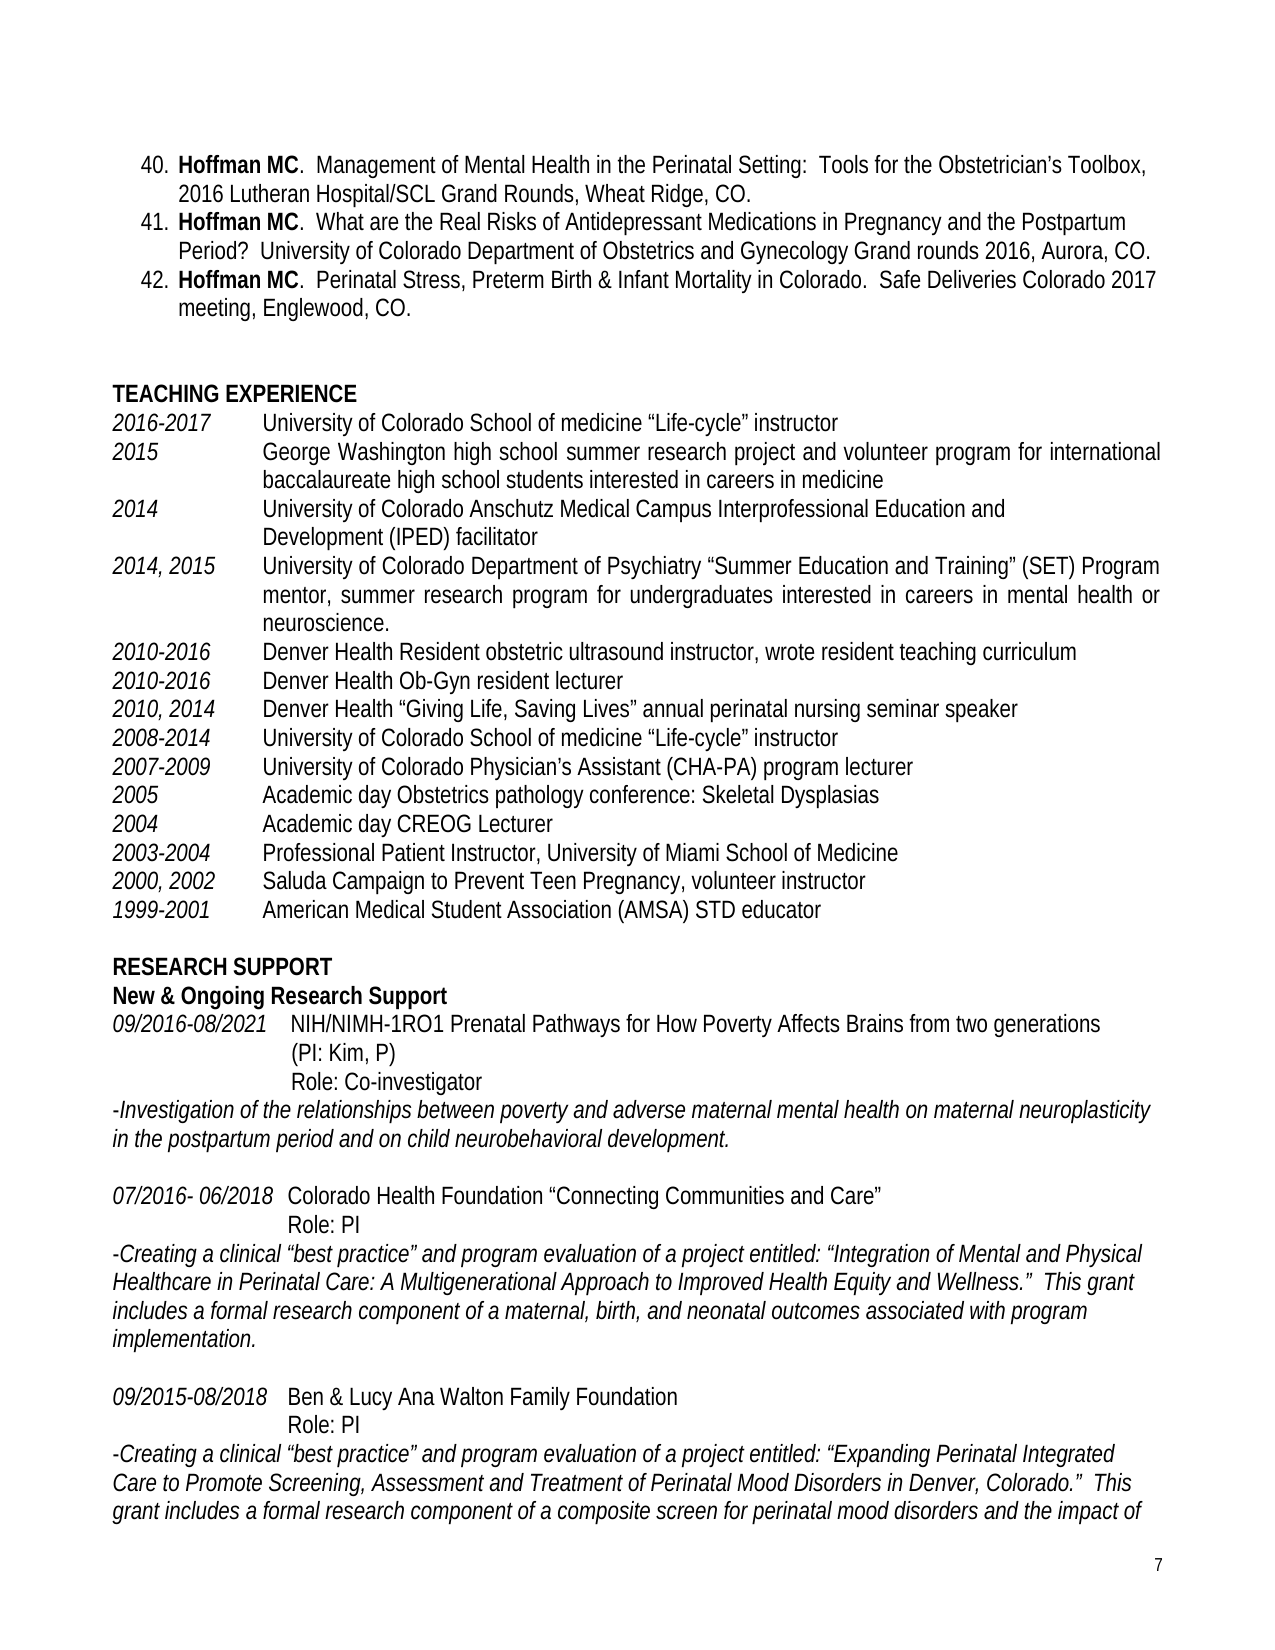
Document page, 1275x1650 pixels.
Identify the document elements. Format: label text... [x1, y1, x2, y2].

text 2010, 2014 Denver Health “Giving Life, Saving Lives” annual perinatal nursing seminar speaker [112, 694, 1162, 723]
text 2014 University of Colorado Anschutz Medical Campus Interprofessional Education and [112, 494, 1162, 522]
text -Creating a clinical “best practice” and program evaluation of a project entitled: “Integration of Mental and Physical Healthcare in Perinatal Care: A Multigenerational Approach to Improved Health Equity and Wellness.” This grant includes a formal research component of a maternal, birth, and neonatal outcomes associated with program implementation. [112, 1238, 1162, 1353]
text -Investigation of the relationships between poverty and adverse maternal mental health on maternal neuroplasticity in the postpartum period and on child neurobehavioral development. [112, 1095, 1162, 1153]
text 2010-2016 Denver Health Resident obstetric ultrasound instructor, wrote resident teaching curriculum [112, 637, 1162, 666]
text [112, 1439, 1162, 1525]
text 2010-2016 Denver Health Ob-Gyn resident lecturer [112, 666, 1162, 694]
text 2003-2004 Professional Patient Instructor, University of Miami School of Medicine [112, 837, 1162, 866]
list Hoffman MC. Perinatal Stress, Preterm Birth & Infant Mortality in Colorado. Safe Deliveries Colorado 2017 meeting, Englewood, CO. [141, 264, 1162, 322]
text New & Ongoing Research Support [112, 981, 1162, 1009]
text Role: PI [112, 1410, 1162, 1439]
subtitle 1999-2001 American Medical Student Association (AMSA) STD educator [112, 895, 1162, 923]
list Hoffman MC. What are the Real Risks of Antidepressant Medications in Pregnancy and the Postpartum Period? University of Colorado Department of Obstetrics and Gynecology Grand rounds 2016, Aurora, CO. [141, 207, 1162, 264]
text 2005 Academic day Obstetrics pathology conference: Skeletal Dysplasias [112, 780, 1162, 809]
text Role: PI [112, 1210, 1162, 1238]
text 2016-2017 University of Colorado School of medicine “Life-cycle” instructor [112, 408, 1162, 436]
text 2007-2009 University of Colorado Physician’s Assistant (CHA-PA) program lecturer [112, 752, 1162, 780]
text (PI: Kim, P) [187, 1038, 1162, 1067]
text 09/2015-08/2018 Ben & Lucy Ana Walton Family Foundation [112, 1382, 1162, 1410]
list Hoffman MC. Management of Mental Health in the Perinatal Setting: Tools for the Obstetrician’s Toolbox, 2016 Lutheran Hospital/SCL Grand Rounds, Wheat Ridge, CO. [141, 150, 1162, 207]
text 2008-2014 University of Colorado School of medicine “Life-cycle” instructor [112, 723, 1162, 752]
text 2014, 2015 University of Colorado Department of Psychiatry “Summer Education and Training” (SET) Program mentor, summer research program for undergraduates interested in careers in mental health or neuroscience. [112, 551, 1162, 637]
text 2004 Academic day CREOG Lecturer [112, 809, 1162, 837]
text 2015 George Washington high school summer research project and volunteer program for international baccalaureate high school students interested in careers in medicine [112, 436, 1162, 494]
text Development (IPED) facilitator [112, 522, 1162, 551]
text Role: Co-investigator [112, 1067, 1162, 1095]
text 09/2016-08/2021 NIH/NIMH-1RO1 Prenatal Pathways for How Poverty Affects Brains from two generations [112, 1009, 1162, 1038]
text 2000, 2002 Saluda Campaign to Prevent Teen Pregnancy, volunteer instructor [112, 866, 1162, 895]
text RESEARCH SUPPORT [112, 952, 1162, 981]
text TEACHING EXPERIENCE [112, 379, 1162, 408]
text 07/2016- 06/2018 Colorado Health Foundation “Connecting Communities and Care” [112, 1181, 1162, 1210]
